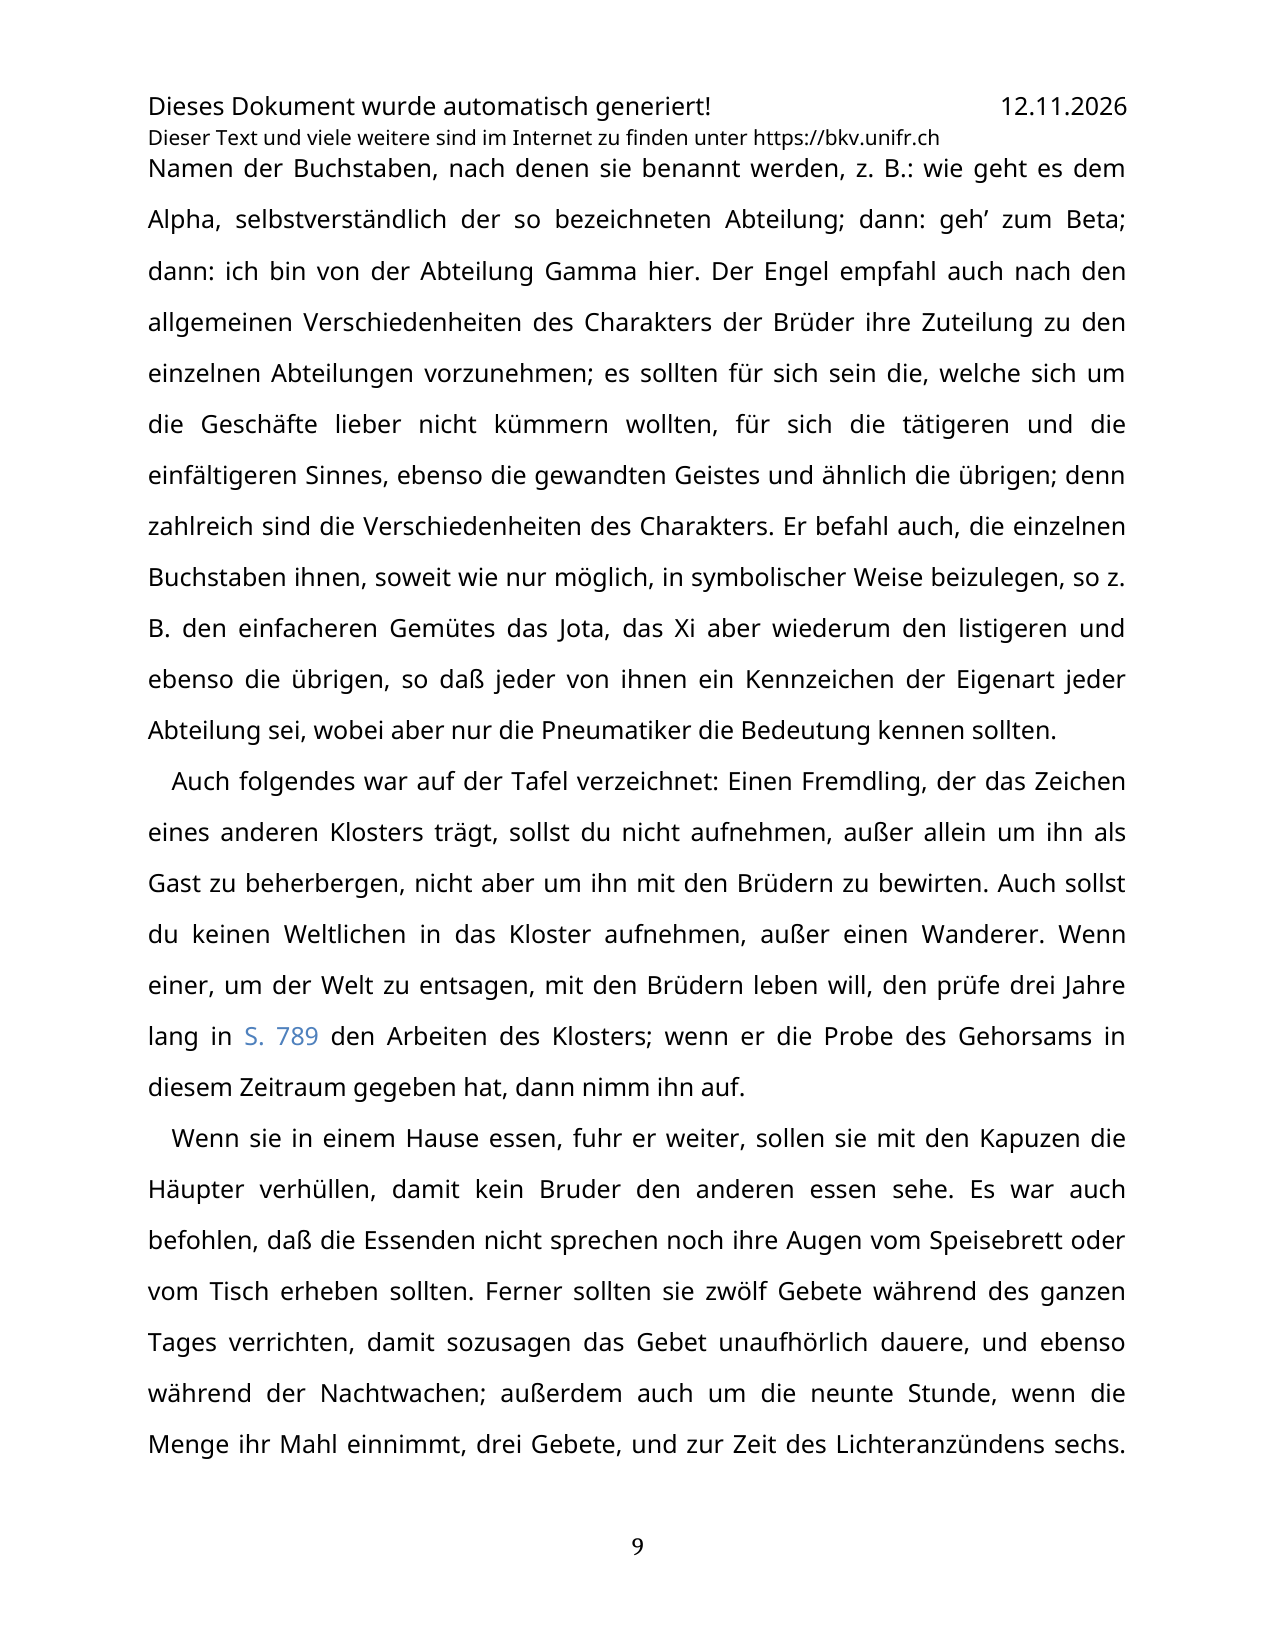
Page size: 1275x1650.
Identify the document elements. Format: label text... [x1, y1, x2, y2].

text Auch folgendes war auf der Tafel verzeichnet: Einen Fremdling, der das Zeichen eines anderen Klosters trägt, sollst du nicht aufnehmen, außer allein um ihn als Gast zu beherbergen, nicht aber um ihn mit den Brüdern zu bewirten. Auch sollst du keinen Weltlichen in das Kloster aufnehmen, außer einen Wanderer. Wenn einer, um der Welt zu entsagen, mit den Brüdern leben will, den prüfe drei Jahre lang in S. 789 den Arbeiten des Klosters; wenn er die Probe des Gehorsams in diesem Zeitraum gegeben hat, dann nimm ihn auf. [148, 763, 1127, 1104]
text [148, 1121, 1127, 1461]
text S. 788 Als Pachomius den Engel fragte, wie sie einander in jeder Abteilung begrüßen oder wie sie nacheinander fragen sollten, da erwiderte jener : Nach den Namen der Buchstaben, nach denen sie benannt werden, z. B.: wie geht es dem Alpha, selbstverständlich der so bezeichneten Abteilung; dann: geh’ zum Beta; dann: ich bin von der Abteilung Gamma hier. Der Engel empfahl auch nach den allgemeinen Verschiedenheiten des Charakters der Brüder ihre Zuteilung zu den einzelnen Abteilungen vorzunehmen; es sollten für sich sein die, welche sich um die Geschäfte lieber nicht kümmern wollten, für sich die tätigeren und die einfältigeren Sinnes, ebenso die gewandten Geistes und ähnlich die übrigen; denn zahlreich sind die Verschiedenheiten des Charakters. Er befahl auch, die einzelnen Buchstaben ihnen, soweit wie nur möglich, in symbolischer Weise beizulegen, so z. B. den einfacheren Gemütes das Jota, das Xi aber wiederum den listigeren und ebenso die übrigen, so daß jeder von ihnen ein Kennzeichen der Eigenart jeder Abteilung sei, wobei aber nur die Pneumatiker die Bedeutung kennen sollten. [148, 151, 1127, 747]
